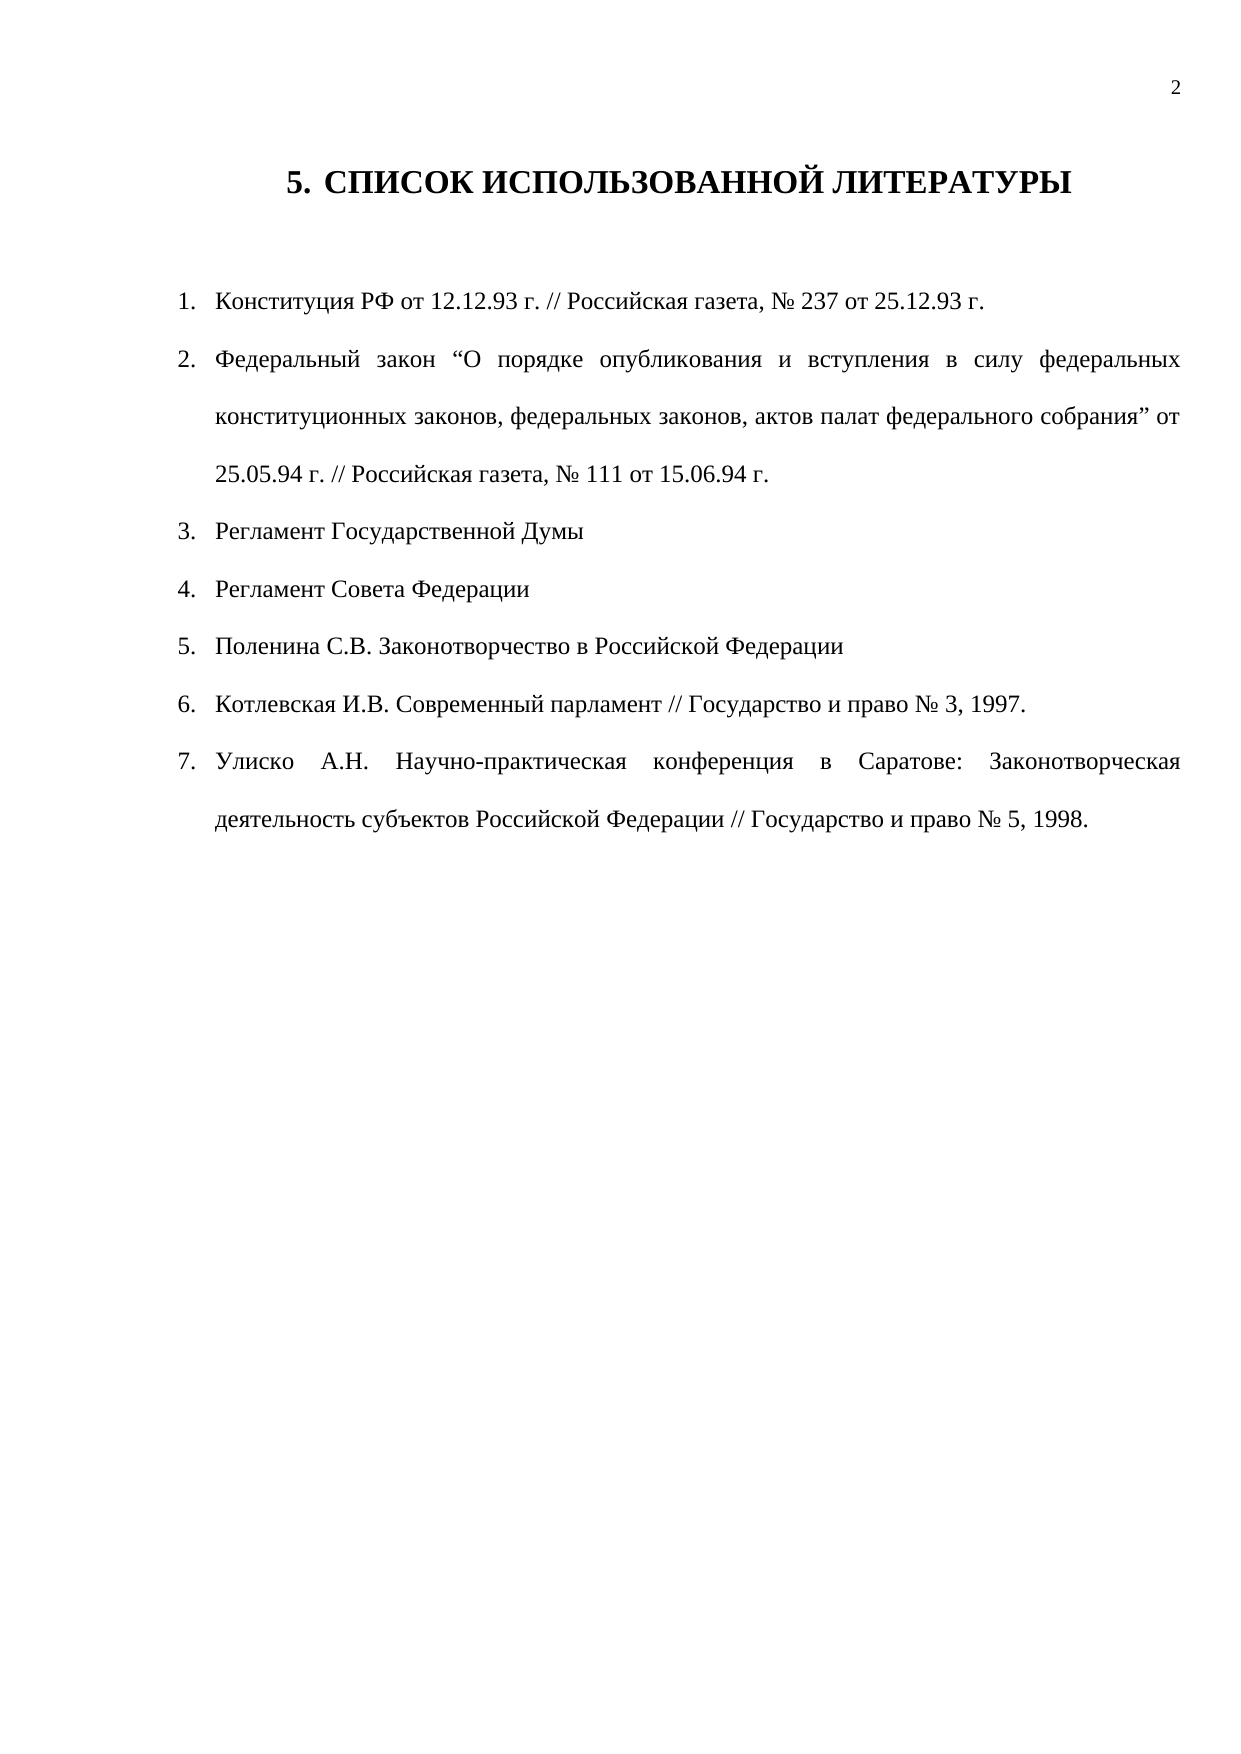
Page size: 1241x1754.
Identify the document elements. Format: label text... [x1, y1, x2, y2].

list Регламент Совета Федерации [177, 574, 1181, 603]
list Поленина С.В. Законотворчество в Российской Федерации [177, 631, 1181, 660]
subtitle СПИСОК ИСПОЛЬЗОВАННОЙ ЛИТЕРАТУРЫ [177, 162, 1181, 200]
list Федеральный закон “О порядке опубликования и вступления в силу федеральных конституционных законов, федеральных законов, актов палат федерального собрания” от 25.05.94 г. // Российская газета, № 111 от 15.06.94 г. [177, 344, 1181, 488]
list Котлевская И.В. Современный парламент // Государство и право № 3, 1997. [177, 689, 1181, 718]
list Конституция РФ от 12.12.93 г. // Российская газета, № 237 от 25.12.93 г. [177, 286, 1181, 315]
list Улиско А.Н. Научно-практическая конференция в Саратове: Законотворческая деятельность субъектов Российской Федерации // Государство и право № 5, 1998. [177, 746, 1181, 833]
list Регламент Государственной Думы [177, 516, 1181, 545]
